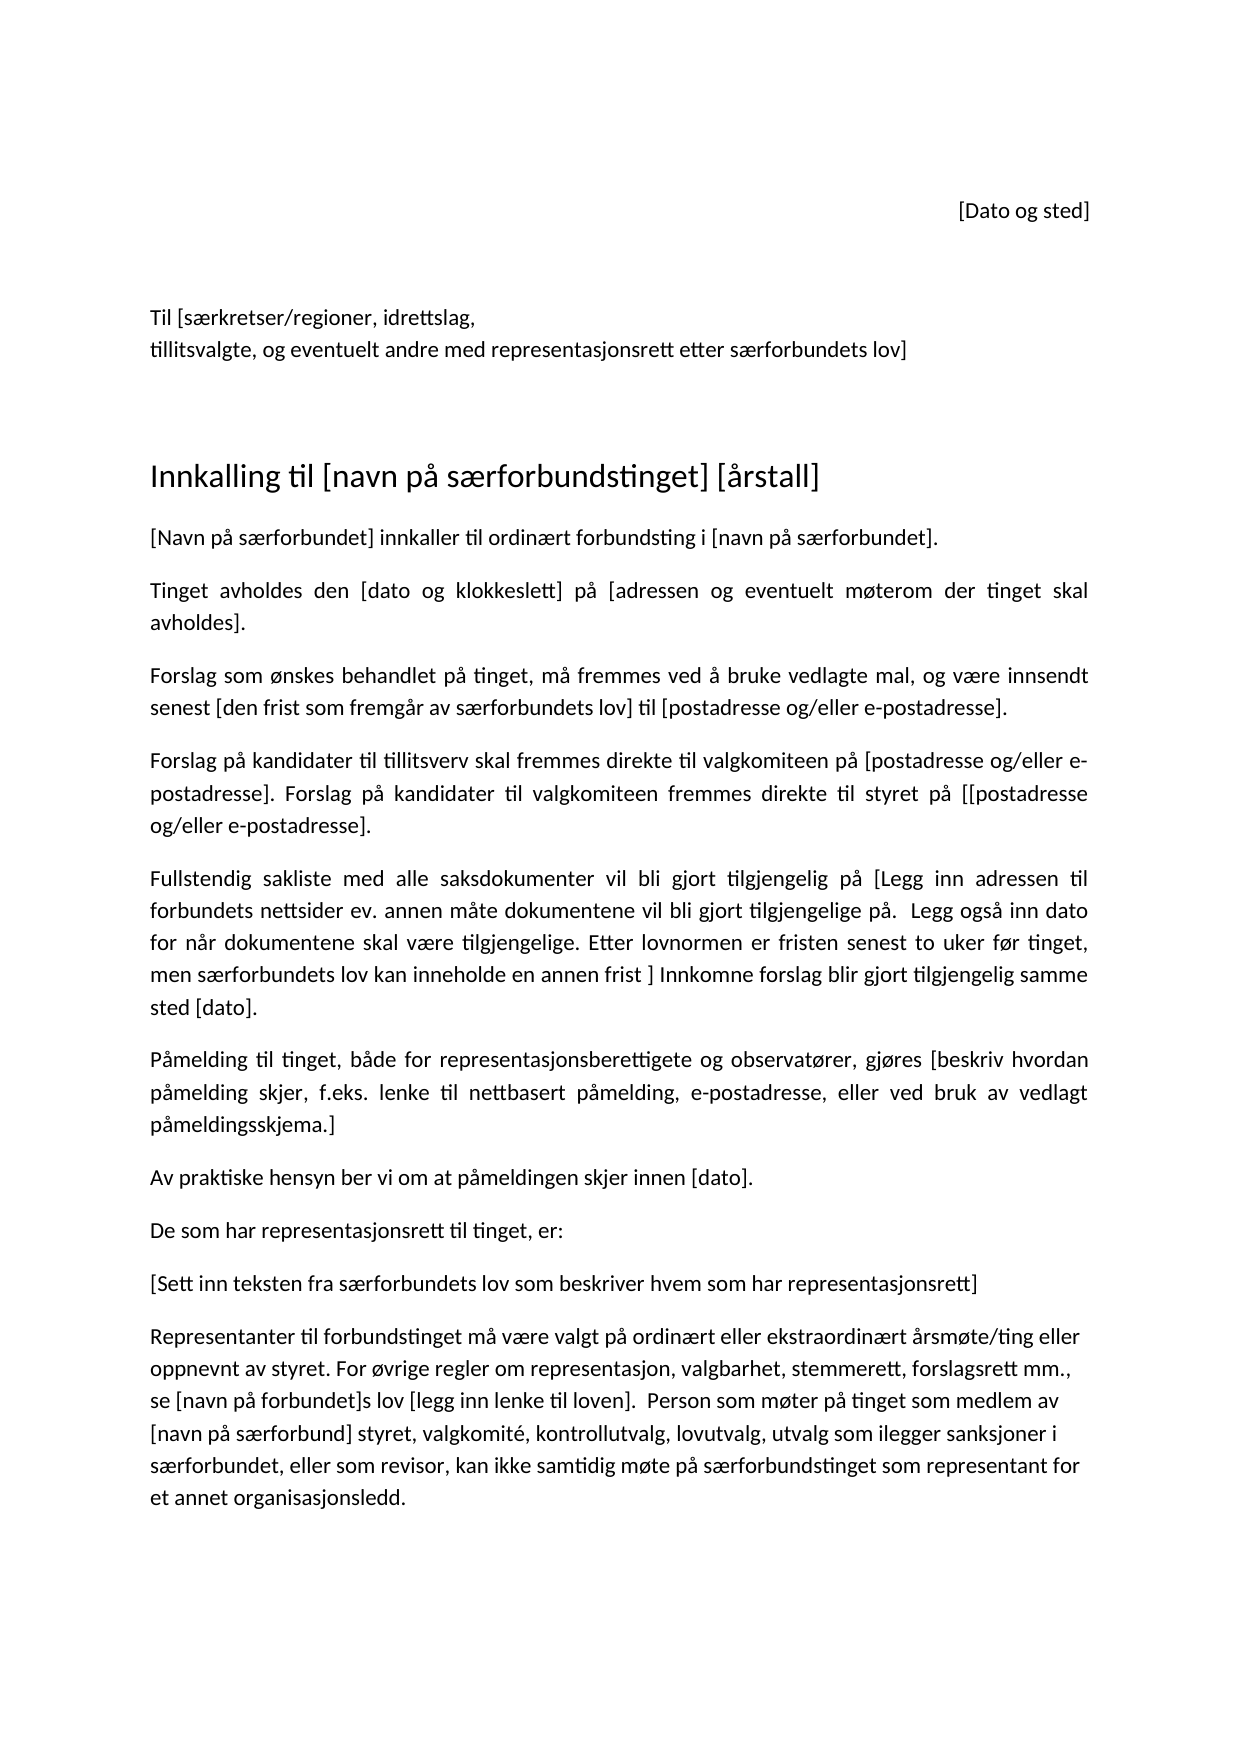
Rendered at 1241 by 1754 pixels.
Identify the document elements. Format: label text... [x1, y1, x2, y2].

text [Navn på særforbundet] innkaller til ordinært forbundsting i [navn på særforbundet]. [150, 523, 1090, 551]
text Forslag som ønskes behandlet på tinget, må fremmes ved å bruke vedlagte mal, og være innsendt senest [den frist som fremgår av særforbundets lov] til [postadresse og/eller e-postadresse]. [150, 661, 1090, 721]
text Til [særkretser/regioner, idrettslag, tillitsvalgte, og eventuelt andre med representasjonsrett etter særforbundets lov] [150, 303, 1090, 363]
text [Dato og sted] [150, 197, 1090, 224]
text Innkalling til [navn på særforbundstinget] [årstall] [150, 455, 1090, 496]
text Forslag på kandidater til tillitsverv skal fremmes direkte til valgkomiteen på [postadresse og/eller e-postadresse]. Forslag på kandidater til valgkomiteen fremmes direkte til styret på [[postadresse og/eller e-postadresse]. [150, 746, 1090, 839]
text Påmelding til tinget, både for representasjonsberettigete og observatører, gjøres [beskriv hvordan påmelding skjer, f.eks. lenke til nettbasert påmelding, e-postadresse, eller ved bruk av vedlagt påmeldingsskjema.] [150, 1046, 1090, 1138]
text Representanter til forbundstinget må være valgt på ordinært eller ekstraordinært årsmøte/ting eller oppnevnt av styret. For øvrige regler om representasjon, valgbarhet, stemmerett, forslagsrett mm., se [navn på forbundet]s lov [legg inn lenke til loven]. Person som møter på tinget som medlem av [navn på særforbund] styret, valgkomité, kontrollutvalg, lovutvalg, utvalg som ilegger sanksjoner i særforbundet, eller som revisor, kan ikke samtidig møte på særforbundstinget som representant for et annet organisasjonsledd. [150, 1322, 1090, 1511]
text Tinget avholdes den [dato og klokkeslett] på [adressen og eventuelt møterom der tinget skal avholdes]. [150, 576, 1090, 636]
text Av praktiske hensyn ber vi om at påmeldingen skjer innen [dato]. [150, 1163, 1090, 1191]
text De som har representasjonsrett til tinget, er: [150, 1216, 1090, 1244]
text Fullstendig sakliste med alle saksdokumenter vil bli gjort tilgjengelig på [Legg inn adressen til forbundets nettsider ev. annen måte dokumentene vil bli gjort tilgjengelige på. Legg også inn dato for når dokumentene skal være tilgjengelige. Etter lovnormen er fristen senest to uker før tinget, men særforbundets lov kan inneholde en annen frist ] Innkomne forslag blir gjort tilgjengelig samme sted [dato]. [150, 864, 1090, 1021]
text [Sett inn teksten fra særforbundets lov som beskriver hvem som har representasjonsrett] [150, 1269, 1090, 1297]
